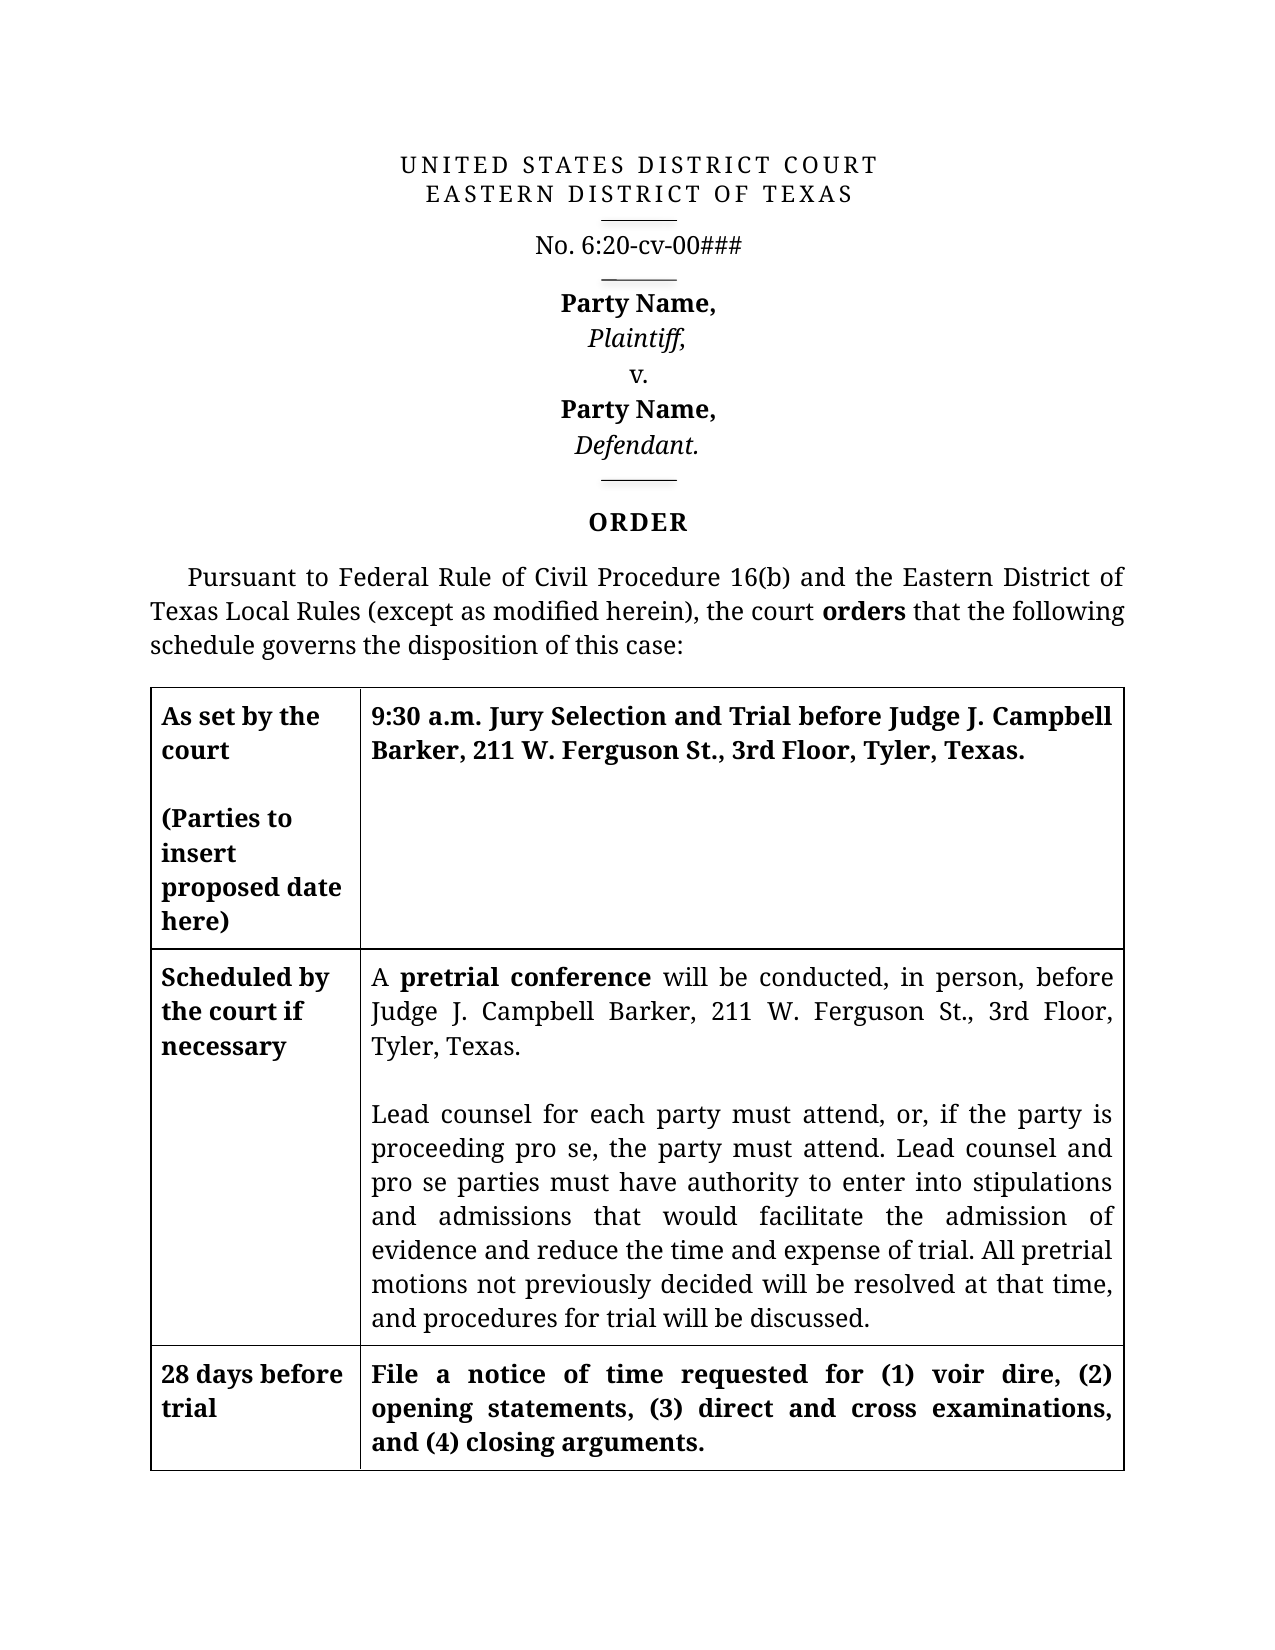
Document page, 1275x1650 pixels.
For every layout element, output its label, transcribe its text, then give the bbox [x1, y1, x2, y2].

table_cell A pretrial conference will be conducted, in person, before Judge J. Campbell Barker, 211 W. Ferguson St., 3rd Floor, Tyler, Texas. Lead counsel for each party must attend, or, if the party is proceeding pro se, the party must attend. Lead counsel and pro se parties must have authority to enter into stipulations and admissions that would facilitate the admission of evidence and reduce the time and expense of trial. All pretrial motions not previously decided will be resolved at that time, and procedures for trial will be discussed. [361, 950, 1123, 1345]
table_cell [302, 208, 976, 226]
table_header UNITED STATES DISTRICT COURT EASTERN DISTRICT OF TEXAS [302, 150, 976, 208]
table_cell Party Name, Plaintiff, v. Party Name, Defendant. [302, 288, 976, 464]
text Pursuant to Federal Rule of Civil Procedure 16(b) and the Eastern District of Texas Local Rules (except as modified herein), the court orders that the following schedule governs the disposition of this case: [150, 560, 1125, 662]
table_cell No. 6:20-cv-00### [302, 226, 976, 269]
table_header 9:30 a.m. Jury Selection and Trial before Judge J. Campbell Barker, 211 W. Ferguson St., 3rd Floor, Tyler, Texas. [361, 688, 1123, 948]
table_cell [152, 1346, 360, 1469]
title ORDER [187, 503, 1087, 539]
table_cell [302, 465, 976, 483]
table_cell File a notice of time requested for (1) voir dire, (2) opening statements, (3) direct and cross examinations, and (4) closing arguments. [361, 1346, 1123, 1469]
table_cell Scheduled by the court if necessary [152, 950, 360, 1345]
table_header As set by the court (Parties to insert proposed date here) [152, 688, 360, 948]
table_cell [302, 270, 976, 287]
